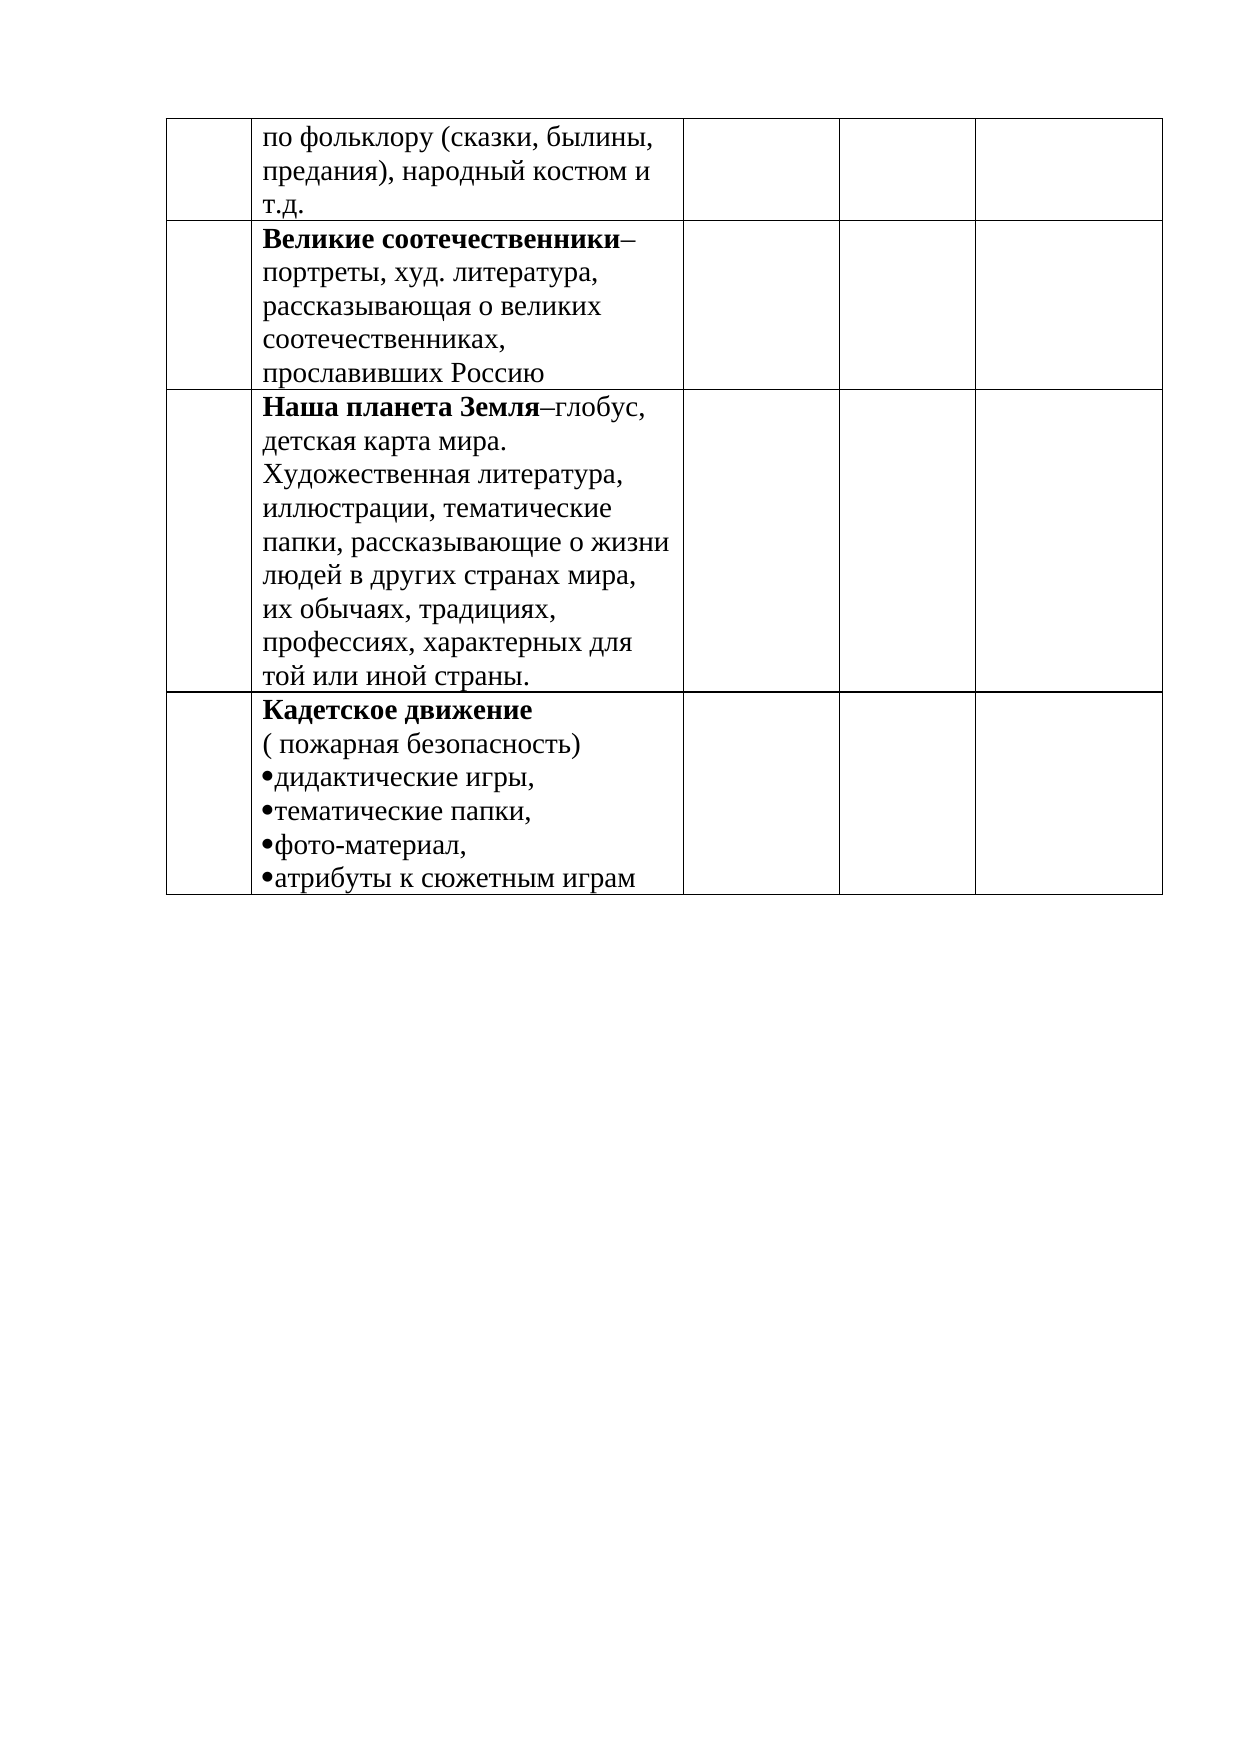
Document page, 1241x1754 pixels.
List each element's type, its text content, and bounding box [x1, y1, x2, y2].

table_cell [684, 390, 839, 691]
table_cell Великие соотечественники–портреты, худ. литература, рассказывающая о великих соотечественниках, прославивших Россию [252, 221, 683, 388]
table_cell [167, 390, 251, 691]
table_cell [976, 693, 1162, 894]
table_cell [840, 221, 975, 388]
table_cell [252, 119, 683, 220]
table_cell [976, 390, 1162, 691]
table_cell [976, 221, 1162, 388]
table_cell [840, 693, 975, 894]
table_cell [684, 119, 839, 220]
table_cell Кадетское движение ( пожарная безопасность) дидактические игры, тематические папки, фото-материал, атрибуты к сюжетным играм [252, 693, 683, 894]
table_cell [840, 390, 975, 691]
table_cell Наша планета Земля–глобус, детская карта мира. Художественная литература, иллюстрации, тематические папки, рассказывающие о жизни людей в других странах мира, их обычаях, традициях, профессиях, характерных для той или иной страны. [252, 390, 683, 691]
table_cell [840, 119, 975, 220]
table_cell [684, 221, 839, 388]
table_cell [167, 693, 251, 894]
table_cell [684, 693, 839, 894]
table_cell [976, 119, 1162, 220]
table_cell [167, 119, 251, 220]
table_cell [167, 221, 251, 388]
